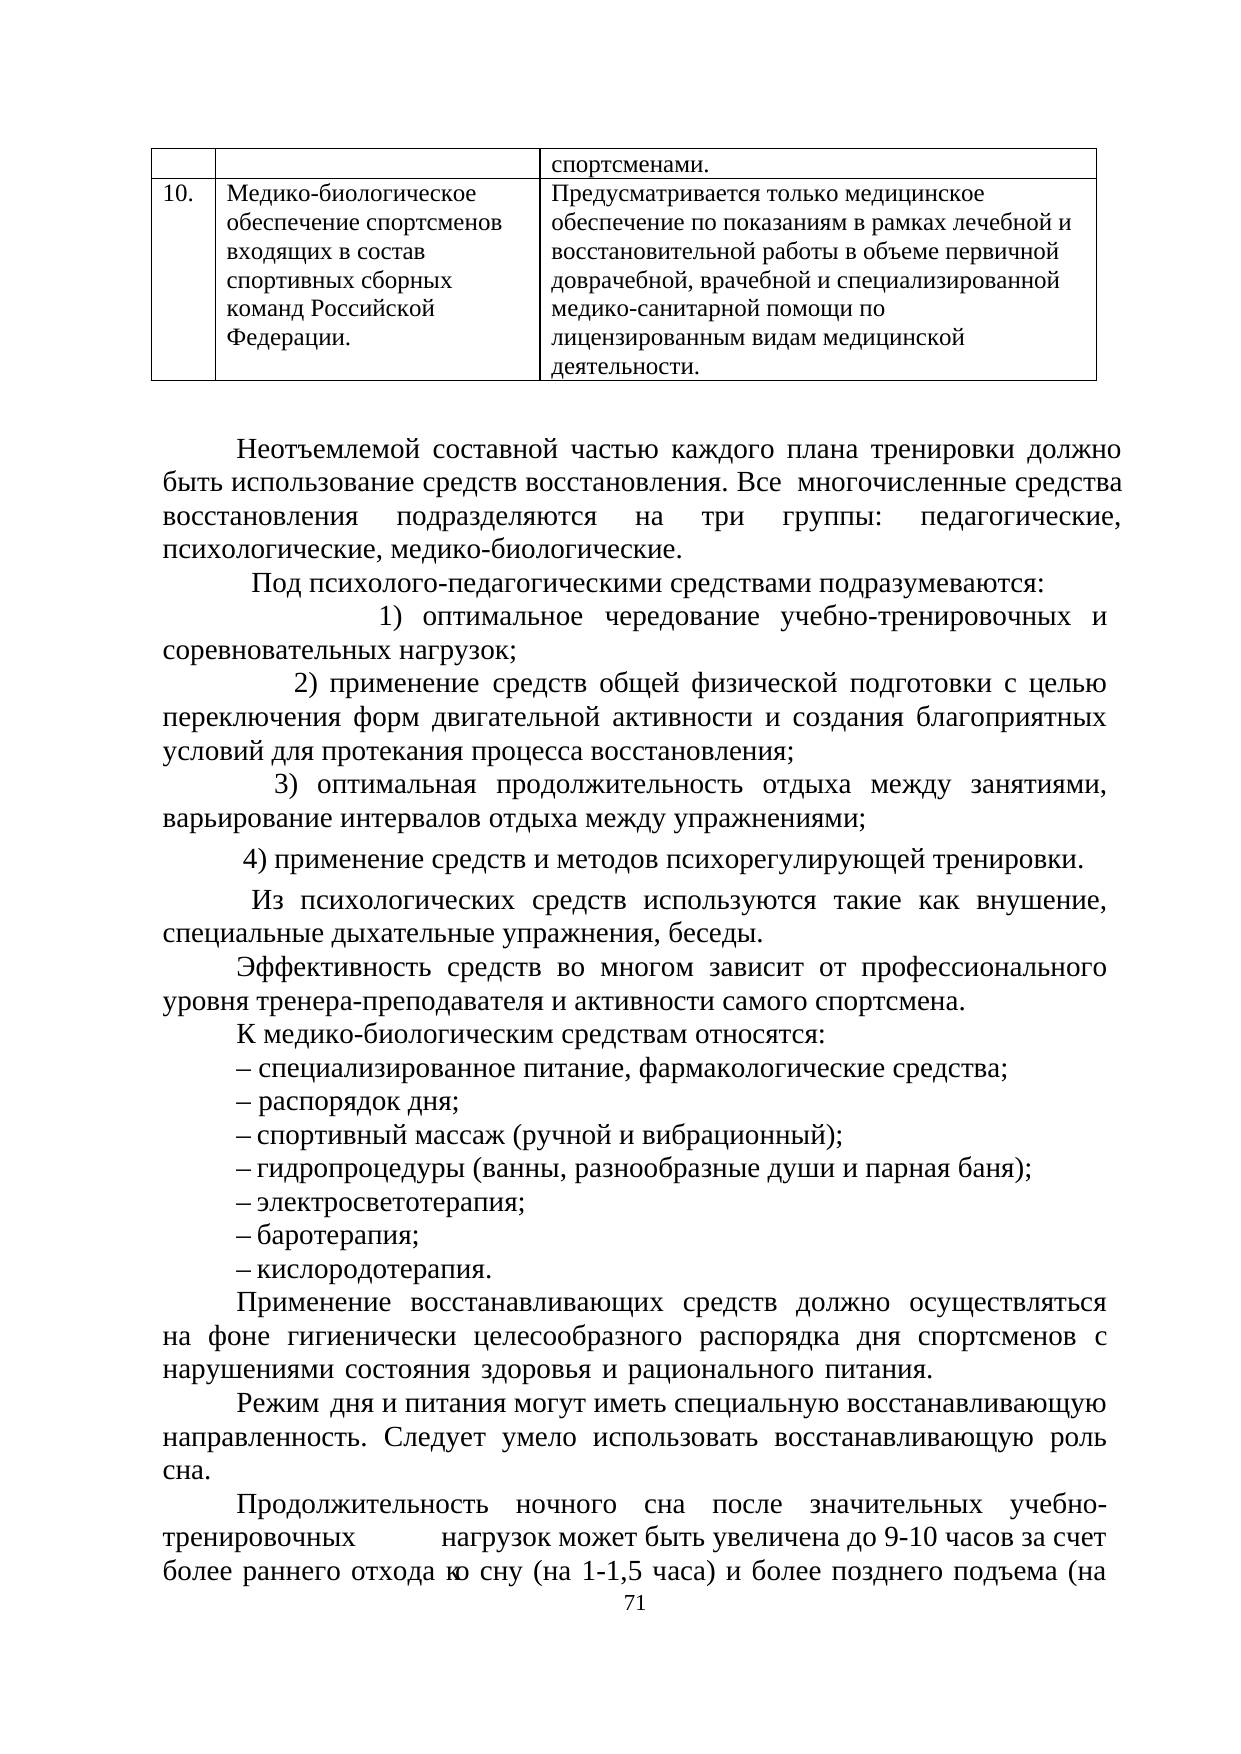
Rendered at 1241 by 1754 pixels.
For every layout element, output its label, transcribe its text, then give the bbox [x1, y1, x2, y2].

text – распорядок дня; [148, 1083, 1107, 1117]
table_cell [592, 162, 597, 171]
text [162, 1486, 1107, 1586]
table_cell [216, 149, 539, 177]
text – специализированное питание, фармакологические средства; [148, 1050, 1107, 1083]
text Из психологических средств используются такие как внушение, специальные дыхательные упражнения, беседы. [162, 882, 1107, 949]
text Неотъемлемой составной частью каждого плана тренировки должно быть использование средств восстановления. Все многочисленные средства восстановления подразделяются на три группы: педагогические, психологические, медико-биологические. [162, 431, 1122, 565]
text 1) оптимальное чередование учебно-тренировочных и соревновательных нагрузок; [162, 598, 1107, 666]
text Эффективность средств во многом зависит от профессионального уровня тренера-преподавателя и активности самого спортсмена. [162, 949, 1107, 1016]
text Применение восстанавливающих средств должно осуществляться на фоне гигиенически целесообразного распорядка дня спортсменов с нарушениями состояния здоровья и рационального питания. [162, 1284, 1107, 1385]
text – спортивный массаж (ручной и вибрационный); [148, 1117, 1107, 1150]
text – баротерапия; [148, 1217, 1107, 1251]
text – кислородотерапия. [148, 1251, 1107, 1284]
text 3) оптимальная продолжительность отдыха между занятиями, варьирование интервалов отдыха между упражнениями; [162, 766, 1107, 833]
text Под психолого-педагогическими средствами подразумеваются: [148, 565, 1122, 598]
text – гидропроцедуры (ванны, разнообразные души и парная баня); [148, 1150, 1107, 1184]
text – электросветотерапия; [148, 1184, 1107, 1217]
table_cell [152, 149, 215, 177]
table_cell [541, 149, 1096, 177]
text Режим дня и питания могут иметь специальную восстанавливающую направленность. Следует умело использовать восстанавливающую роль сна. [162, 1385, 1107, 1486]
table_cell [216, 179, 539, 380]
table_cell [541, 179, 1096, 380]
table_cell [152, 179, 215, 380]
text К медико-биологическим средствам относятся: [148, 1016, 1107, 1050]
text 4) применение средств и методов психорегулирующей тренировки. [162, 841, 1107, 874]
text 2) применение средств общей физической подготовки с целью переключения форм двигательной активности и создания благоприятных условий для протекания процесса восстановления; [162, 666, 1107, 766]
